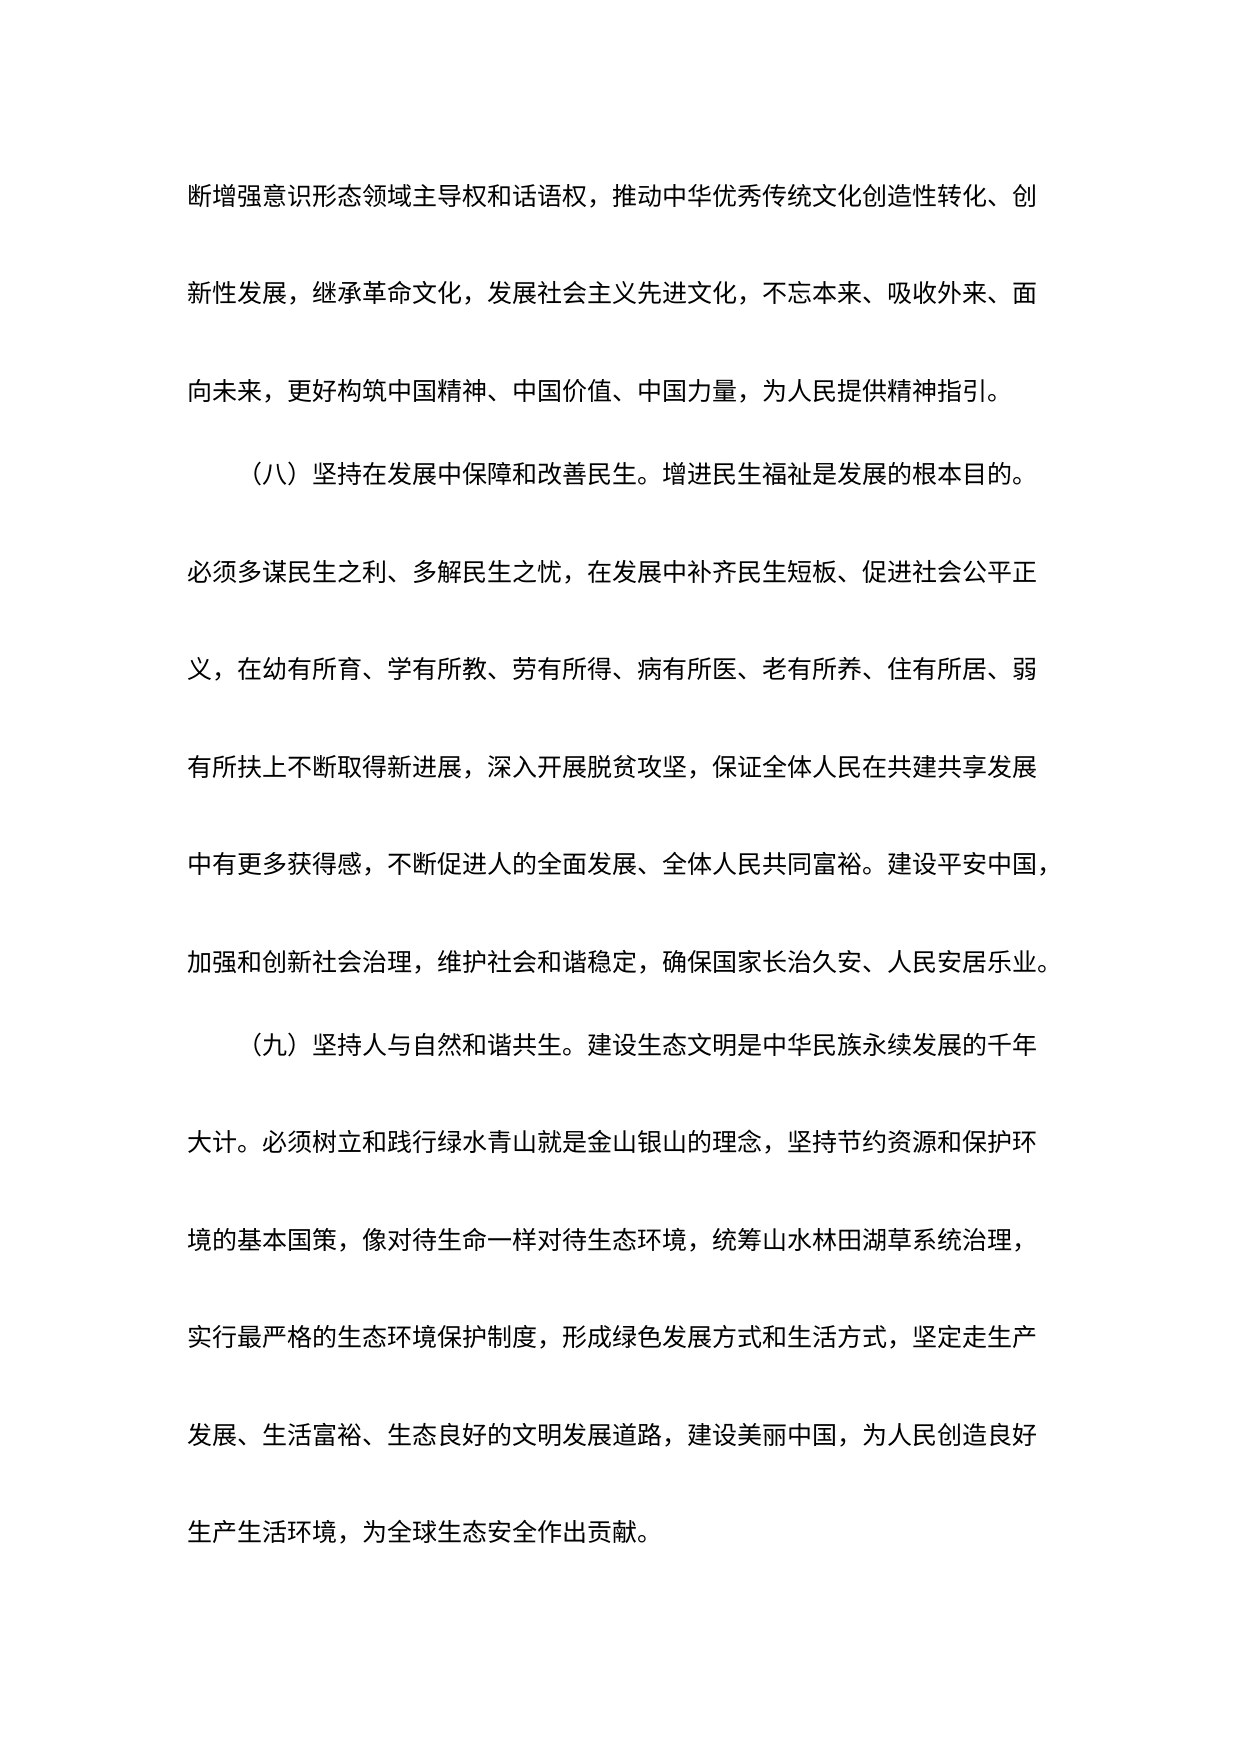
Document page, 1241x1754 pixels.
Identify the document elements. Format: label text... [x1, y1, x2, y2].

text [187, 162, 1053, 422]
text （八）坚持在发展中保障和改善民生。增进民生福祉是发展的根本目的。必须多谋民生之利、多解民生之忧，在发展中补齐民生短板、促进社会公平正义，在幼有所育、学有所教、劳有所得、病有所医、老有所养、住有所居、弱有所扶上不断取得新进展，深入开展脱贫攻坚，保证全体人民在共建共享发展中有更多获得感，不断促进人的全面发展、全体人民共同富裕。建设平安中国，加强和创新社会治理，维护社会和谐稳定，确保国家长治久安、人民安居乐业。 [187, 440, 1053, 993]
text （九）坚持人与自然和谐共生。建设生态文明是中华民族永续发展的千年大计。必须树立和践行绿水青山就是金山银山的理念，坚持节约资源和保护环境的基本国策，像对待生命一样对待生态环境，统筹山水林田湖草系统治理，实行最严格的生态环境保护制度，形成绿色发展方式和生活方式，坚定走生产发展、生活富裕、生态良好的文明发展道路，建设美丽中国，为人民创造良好生产生活环境，为全球生态安全作出贡献。 [187, 1011, 1053, 1563]
